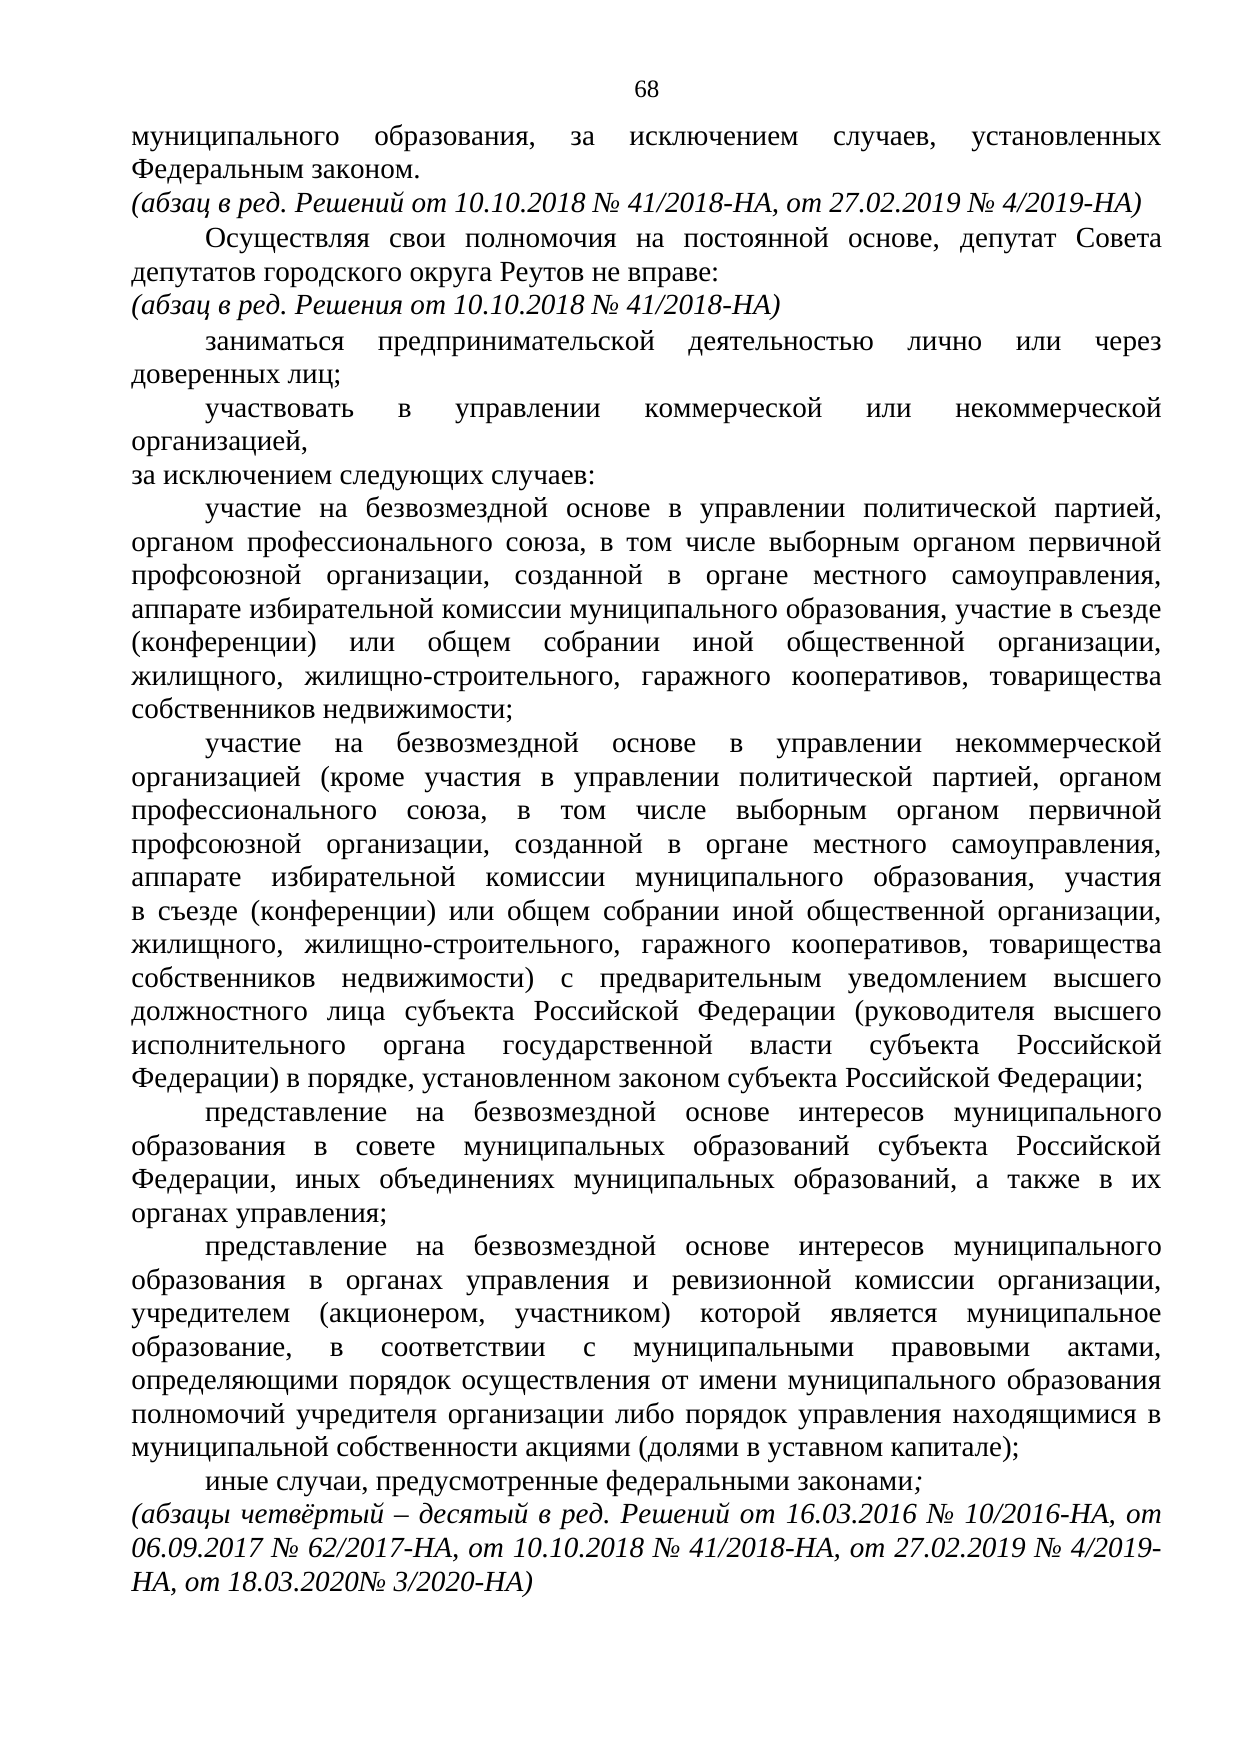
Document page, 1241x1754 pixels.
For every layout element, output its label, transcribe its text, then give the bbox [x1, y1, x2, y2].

text иные случаи, предусмотренные федеральными законами; [131, 1463, 1162, 1497]
text участие на безвозмездной основе в управлении некоммерческой организацией (кроме участия в управлении политической партией, органом профессионального союза, в том числе выборным органом первичной профсоюзной организации, созданной в органе местного самоуправления, аппарате избирательной комиссии муниципального образования, участия в съезде (конференции) или общем собрании иной общественной организации, жилищного, жилищно-строительного, гаражного кооперативов, товарищества собственников недвижимости) с предварительным уведомлением высшего должностного лица субъекта Российской Федерации (руководителя высшего исполнительного органа государственной власти субъекта Российской Федерации) в порядке, установленном законом субъекта Российской Федерации; [131, 725, 1162, 1094]
text заниматься предпринимательской деятельностью лично или через доверенных лиц; [131, 323, 1162, 390]
text (абзац в ред. Решений от 10.10.2018 № 41/2018-НА, от 27.02.2019 № 4/2019-НА) [131, 185, 1162, 219]
text участвовать в управлении коммерческой или некоммерческой организацией, за исключением следующих случаев: [131, 390, 1162, 490]
text (абзац в ред. Решения от 10.10.2018 № 41/2018-НА) [131, 287, 1162, 321]
text (абзацы четвёртый – десятый в ред. Решений от 16.03.2016 № 10/2016-НА, от 06.09.2017 № 62/2017-НА, от 10.10.2018 № 41/2018-НА, от 27.02.2019 № 4/2019-НА, от 18.03.2020№ 3/2020-НА) [131, 1497, 1162, 1597]
text Осуществляя свои полномочия на постоянной основе, депутат Совета депутатов городского округа Реутов не вправе: [131, 220, 1162, 287]
text участие на безвозмездной основе в управлении политической партией, органом профессионального союза, в том числе выборным органом первичной профсоюзной организации, созданной в органе местного самоуправления, аппарате избирательной комиссии муниципального образования, участие в съезде (конференции) или общем собрании иной общественной организации, жилищного, жилищно-строительного, гаражного кооперативов, товарищества собственников недвижимости; [131, 490, 1162, 725]
text представление на безвозмездной основе интересов муниципального образования в совете муниципальных образований субъекта Российской Федерации, иных объединениях муниципальных образований, а также в их органах управления; [131, 1094, 1162, 1228]
text представление на безвозмездной основе интересов муниципального образования в органах управления и ревизионной комиссии организации, учредителем (акционером, участником) которой является муниципальное образование, в соответствии с муниципальными правовыми актами, определяющими порядок осуществления от имени муниципального образования полномочий учредителя организации либо порядок управления находящимися в муниципальной собственности акциями (долями в уставном капитале); [131, 1228, 1162, 1463]
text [131, 118, 1162, 185]
